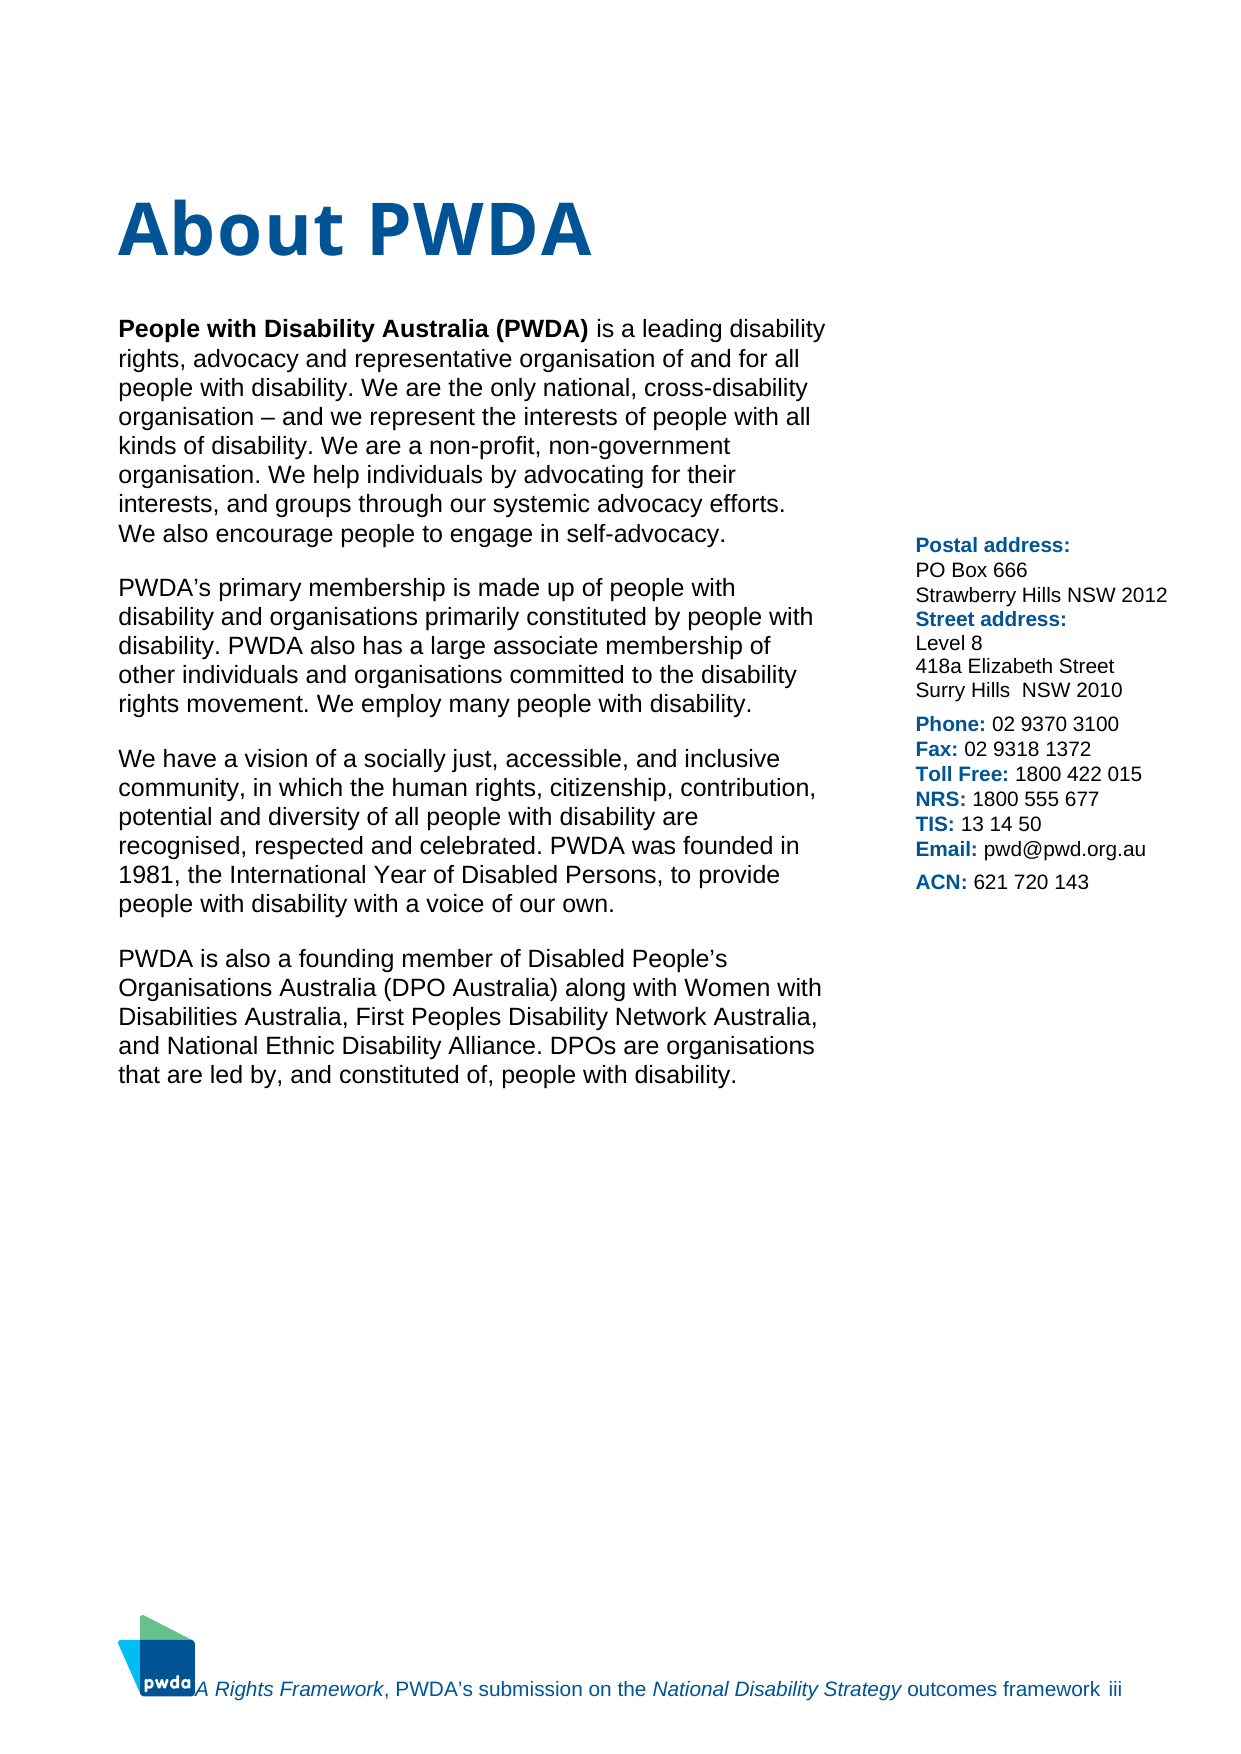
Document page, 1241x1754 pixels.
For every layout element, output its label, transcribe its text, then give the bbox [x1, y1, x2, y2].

text Phone: 02 9370 3100 Fax: 02 9318 1372 Toll Free: 1800 422 015 NRS: 1800 555 677 TIS: 13 14 50 Email: pwd@pwd.org.au [915, 711, 1211, 861]
text Street address: Level 8 [915, 606, 1211, 654]
text PWDA is also a founding member of Disabled People’s Organisations Australia (DPO Australia) along with Women with Disabilities Australia, First Peoples Disability Network Australia, and National Ethnic Disability Alliance. DPOs are organisations that are led by, and constituted of, people with disability. [118, 943, 827, 1089]
text 418a Elizabeth Street [915, 654, 1211, 678]
text Postal address: PO Box 666 Strawberry Hills NSW 2012 [915, 531, 1211, 606]
text PWDA’s primary membership is made up of people with disability and organisations primarily constituted by people with disability. PWDA also has a large associate membership of other individuals and organisations committed to the disability rights movement. We employ many people with disability. [118, 572, 827, 718]
text ACN: 621 720 143 [915, 869, 1211, 894]
subtitle About PWDA [118, 177, 827, 277]
text We have a vision of a socially just, accessible, and inclusive community, in which the human rights, citizenship, contribution, potential and diversity of all people with disability are recognised, respected and celebrated. PWDA was founded in 1981, the International Year of Disabled Persons, to provide people with disability with a voice of our own. [118, 743, 827, 918]
text Surry Hills NSW 2010 [915, 678, 1211, 702]
text People with Disability Australia (PWDA) is a leading disability rights, advocacy and representative organisation of and for all people with disability. We are the only national, cross-disability organisation – and we represent the interests of people with all kinds of disability. We are a non-profit, non-government organisation. We help individuals by advocating for their interests, and groups through our systemic advocacy efforts. We also encourage people to engage in self-advocacy. [118, 314, 827, 547]
